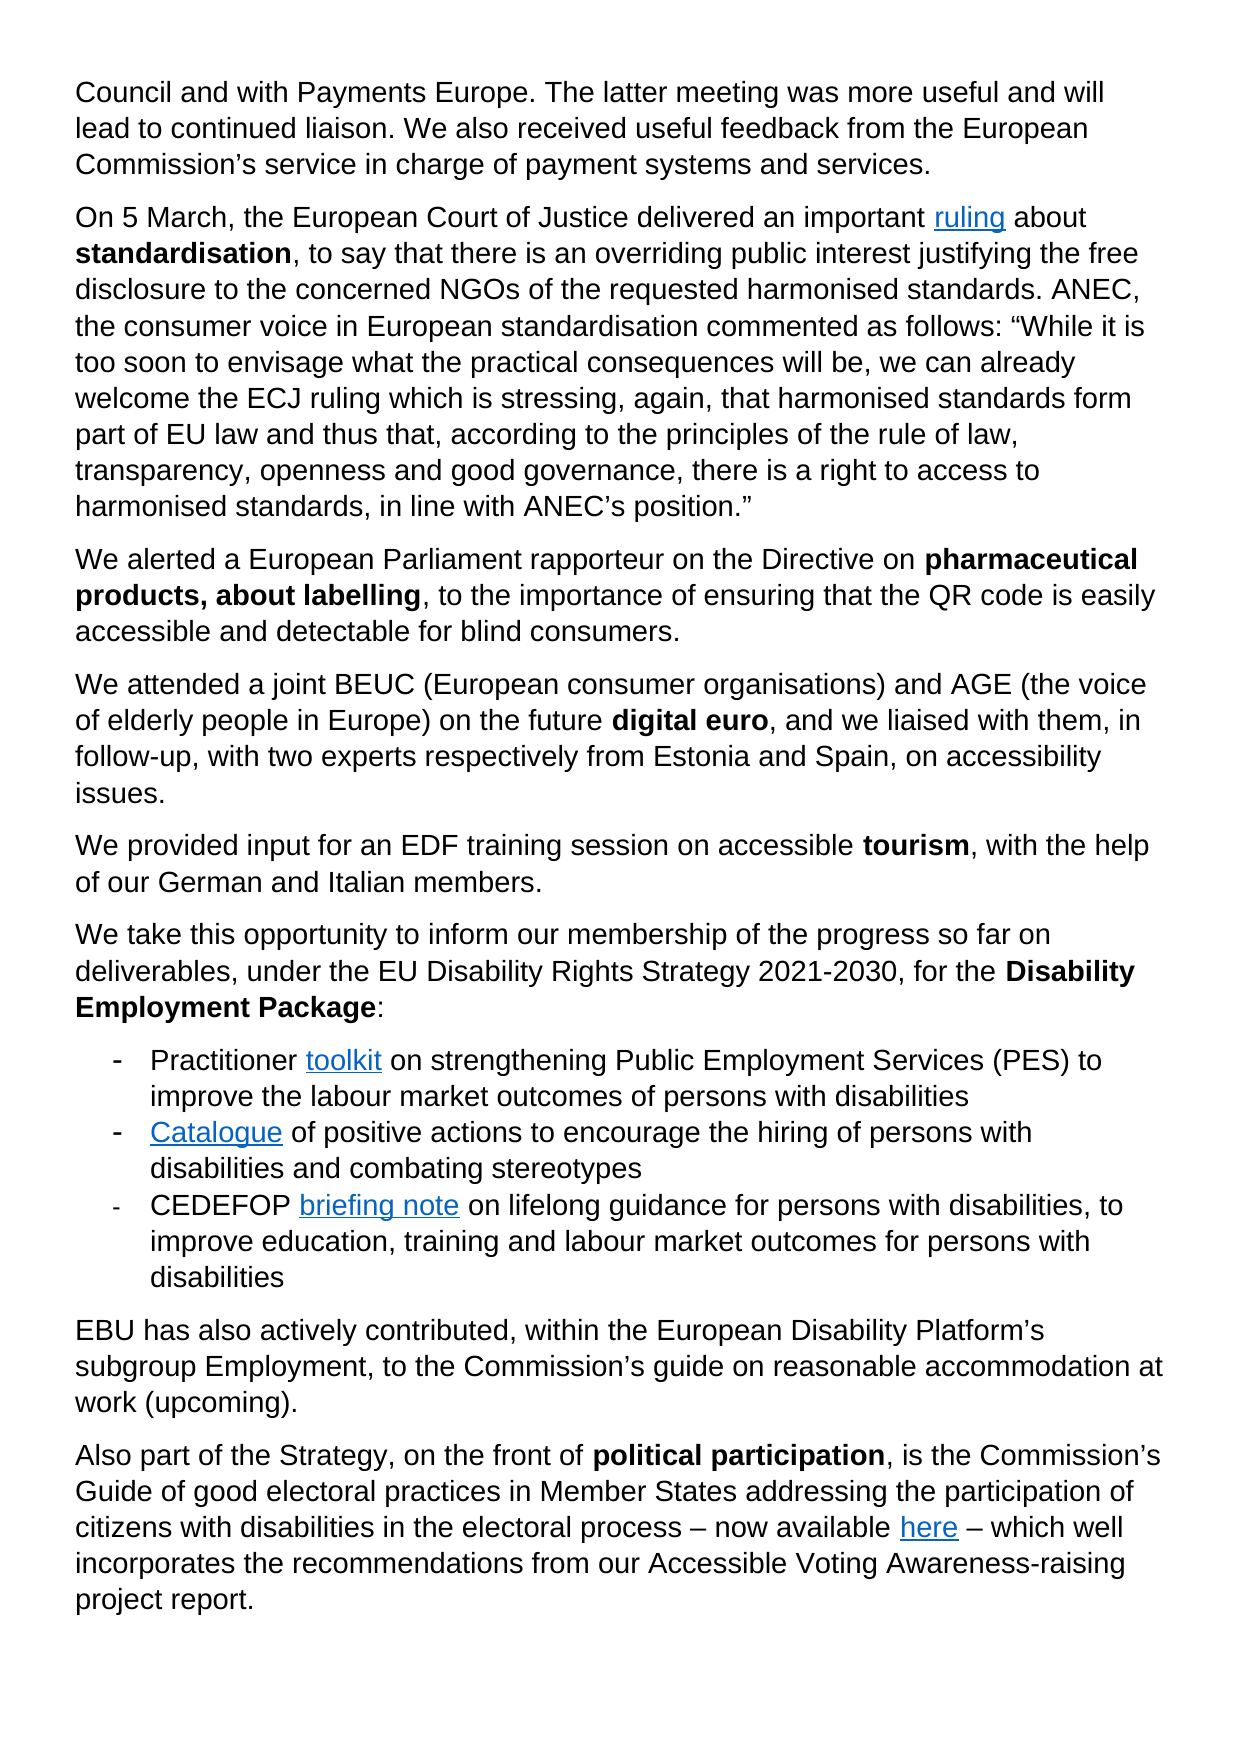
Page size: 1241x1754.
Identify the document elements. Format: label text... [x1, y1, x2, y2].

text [75, 75, 1165, 181]
text On 5 March, the European Court of Justice delivered an important ruling about standardisation, to say that there is an overriding public interest justifying the free disclosure to the concerned NGOs of the requested harmonised standards. ANEC, the consumer voice in European standardisation commented as follows: “While it is too soon to envisage what the practical consequences will be, we can already welcome the ECJ ruling which is stressing, again, that harmonised standards form part of EU law and thus that, according to the principles of the rule of law, transparency, openness and good governance, there is a right to access to harmonised standards, in line with ANEC’s position.” [75, 200, 1165, 523]
list Practitioner toolkit on strengthening Public Employment Services (PES) to improve the labour market outcomes of persons with disabilities [112, 1042, 1165, 1112]
text We attended a joint BEUC (European consumer organisations) and AGE (the voice of elderly people in Europe) on the future digital euro, and we liaised with them, in follow-up, with two experts respectively from Estonia and Spain, on accessibility issues. [75, 667, 1165, 809]
text EBU has also actively contributed, within the European Disability Platform’s subgroup Employment, to the Commission’s guide on reasonable accommodation at work (upcoming). [75, 1313, 1165, 1418]
text We alerted a European Parliament rapporteur on the Directive on pharmaceutical products, about labelling, to the importance of ensuring that the QR code is easily accessible and detectable for blind consumers. [75, 542, 1165, 648]
list CEDEFOP briefing note on lifelong guidance for persons with disabilities, to improve education, training and labour market outcomes for persons with disabilities [112, 1187, 1165, 1293]
text We provided input for an EDF training session on accessible tourism, with the help of our German and Italian members. [75, 828, 1165, 898]
text We take this opportunity to inform our membership of the progress so far on deliverables, under the EU Disability Rights Strategy 2021-2030, for the Disability Employment Package: [75, 917, 1165, 1023]
list Catalogue of positive actions to encourage the hiring of persons with disabilities and combating stereotypes [112, 1115, 1165, 1185]
text Also part of the Strategy, on the front of political participation, is the Commission’s Guide of good electoral practices in Member States addressing the participation of citizens with disabilities in the electoral process – now available here – which well incorporates the recommendations from our Accessible Voting Awareness-raising project report. [75, 1438, 1165, 1616]
